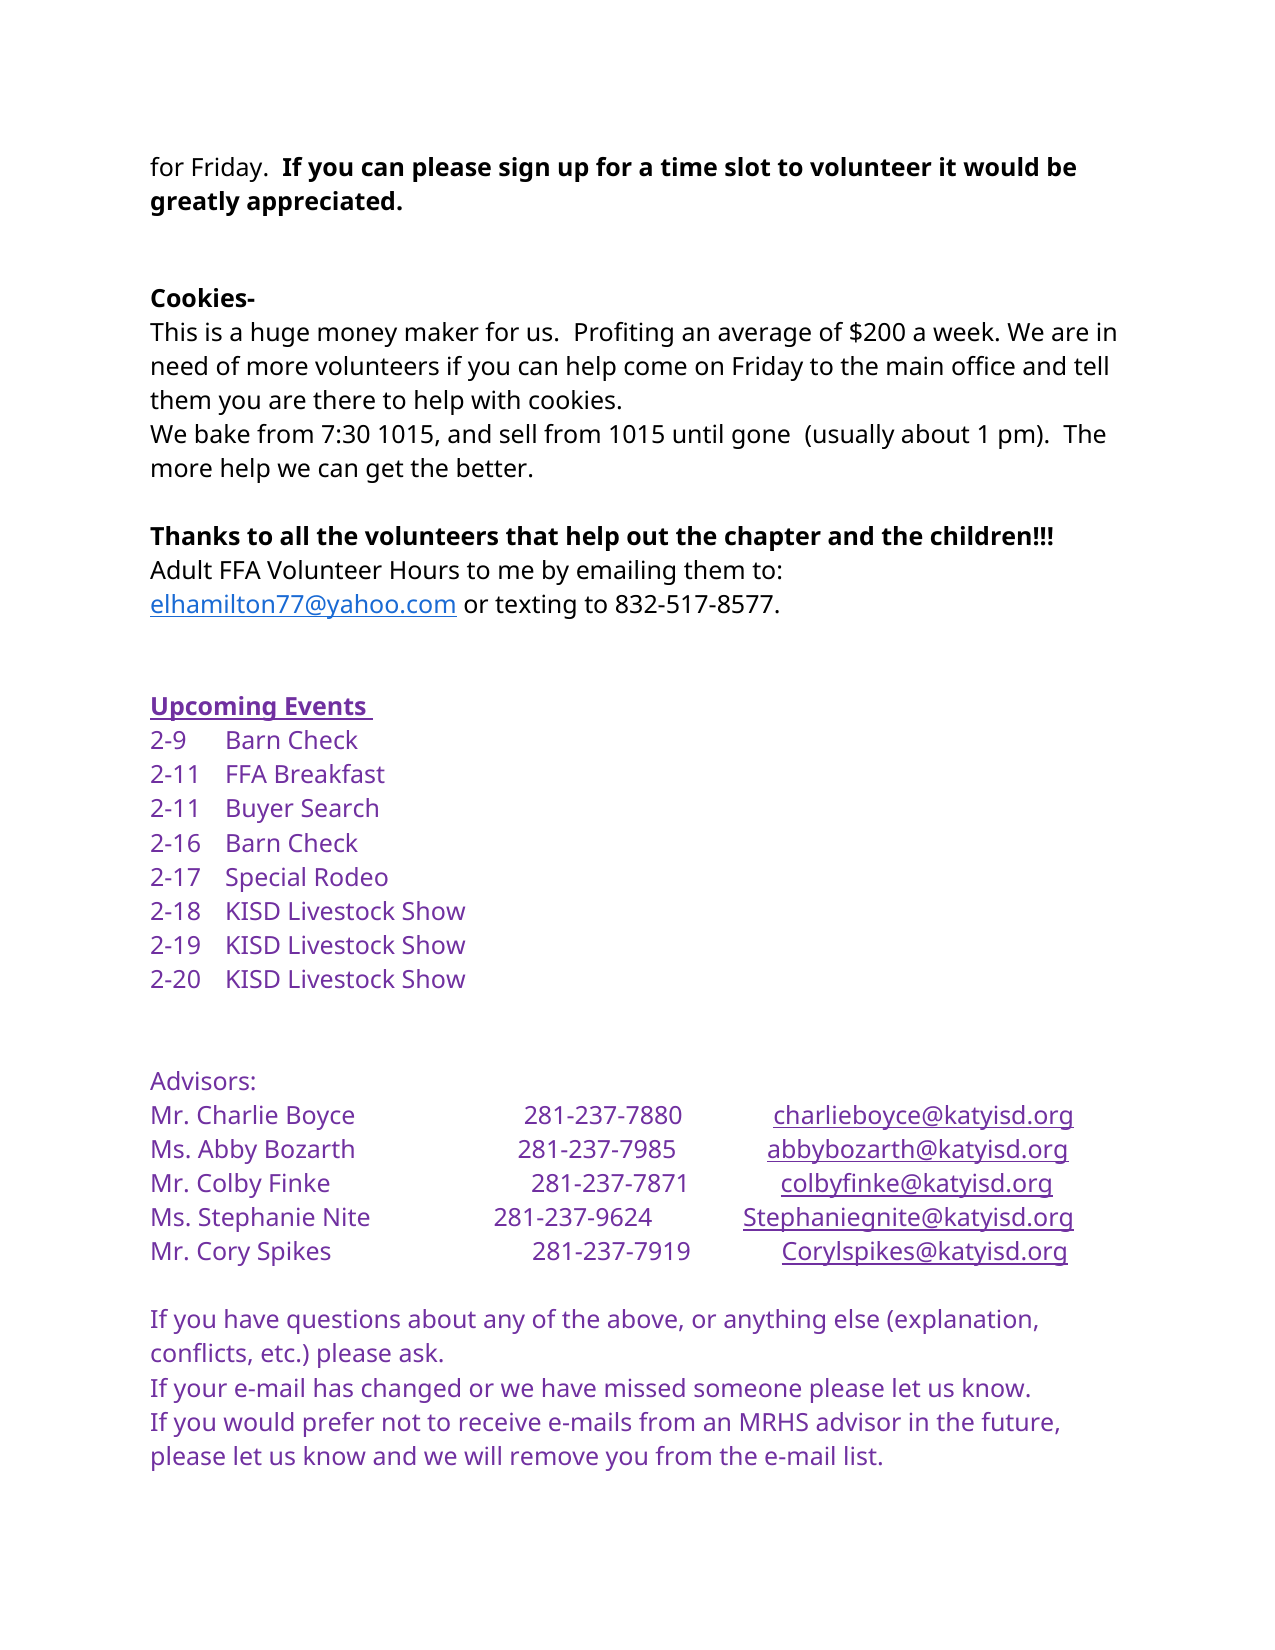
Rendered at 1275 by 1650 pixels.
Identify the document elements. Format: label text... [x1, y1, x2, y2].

text Adult FFA Volunteer Hours to me by emailing them to: [150, 553, 1125, 587]
text 2-19 KISD Livestock Show [150, 927, 1125, 961]
text Ms. Abby Bozarth 281-237-7985 abbybozarth@katyisd.org [150, 1132, 1125, 1166]
text Advisors: [150, 1064, 1125, 1098]
text Mr. Cory Spikes 281-237-7919 Corylspikes@katyisd.org [150, 1234, 1125, 1268]
text We bake from 7:30 1015, and sell from 1015 until gone (usually about 1 pm). The more help we can get the better. [150, 416, 1125, 484]
text If your e-mail has changed or we have missed someone please let us know. [150, 1370, 1125, 1404]
text 2-18 KISD Livestock Show [150, 893, 1125, 927]
text If you would prefer not to receive e-mails from an MRHS advisor in the future, please let us know and we will remove you from the e-mail list. [150, 1404, 1125, 1472]
text elhamilton77@yahoo.com or texting to 832-517-8577. [150, 587, 1125, 621]
text 2-11 FFA Breakfast [150, 757, 1125, 791]
text This is a huge money maker for us. Profiting an average of $200 a week. We are in need of more volunteers if you can help come on Friday to the main office and tell them you are there to help with cookies. [150, 314, 1125, 416]
text Ms. Stephanie Nite 281-237-9624 Stephaniegnite@katyisd.org [150, 1200, 1125, 1234]
text 2-17 Special Rodeo [150, 859, 1125, 893]
text Cookies- [150, 280, 1125, 314]
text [150, 150, 1125, 218]
text 2-11 Buyer Search [150, 791, 1125, 825]
text Mr. Colby Finke 281-237-7871 colbyfinke@katyisd.org [150, 1166, 1125, 1200]
text Upcoming Events [150, 689, 1125, 723]
text 2-16 Barn Check [150, 825, 1125, 859]
text 2-20 KISD Livestock Show [150, 961, 1125, 996]
text Mr. Charlie Boyce 281-237-7880 charlieboyce@katyisd.org [150, 1098, 1125, 1132]
text If you have questions about any of the above, or anything else (explanation, conflicts, etc.) please ask. [150, 1302, 1125, 1370]
text 2-9 Barn Check [150, 723, 1125, 757]
text Thanks to all the volunteers that help out the chapter and the children!!! [150, 484, 1125, 553]
